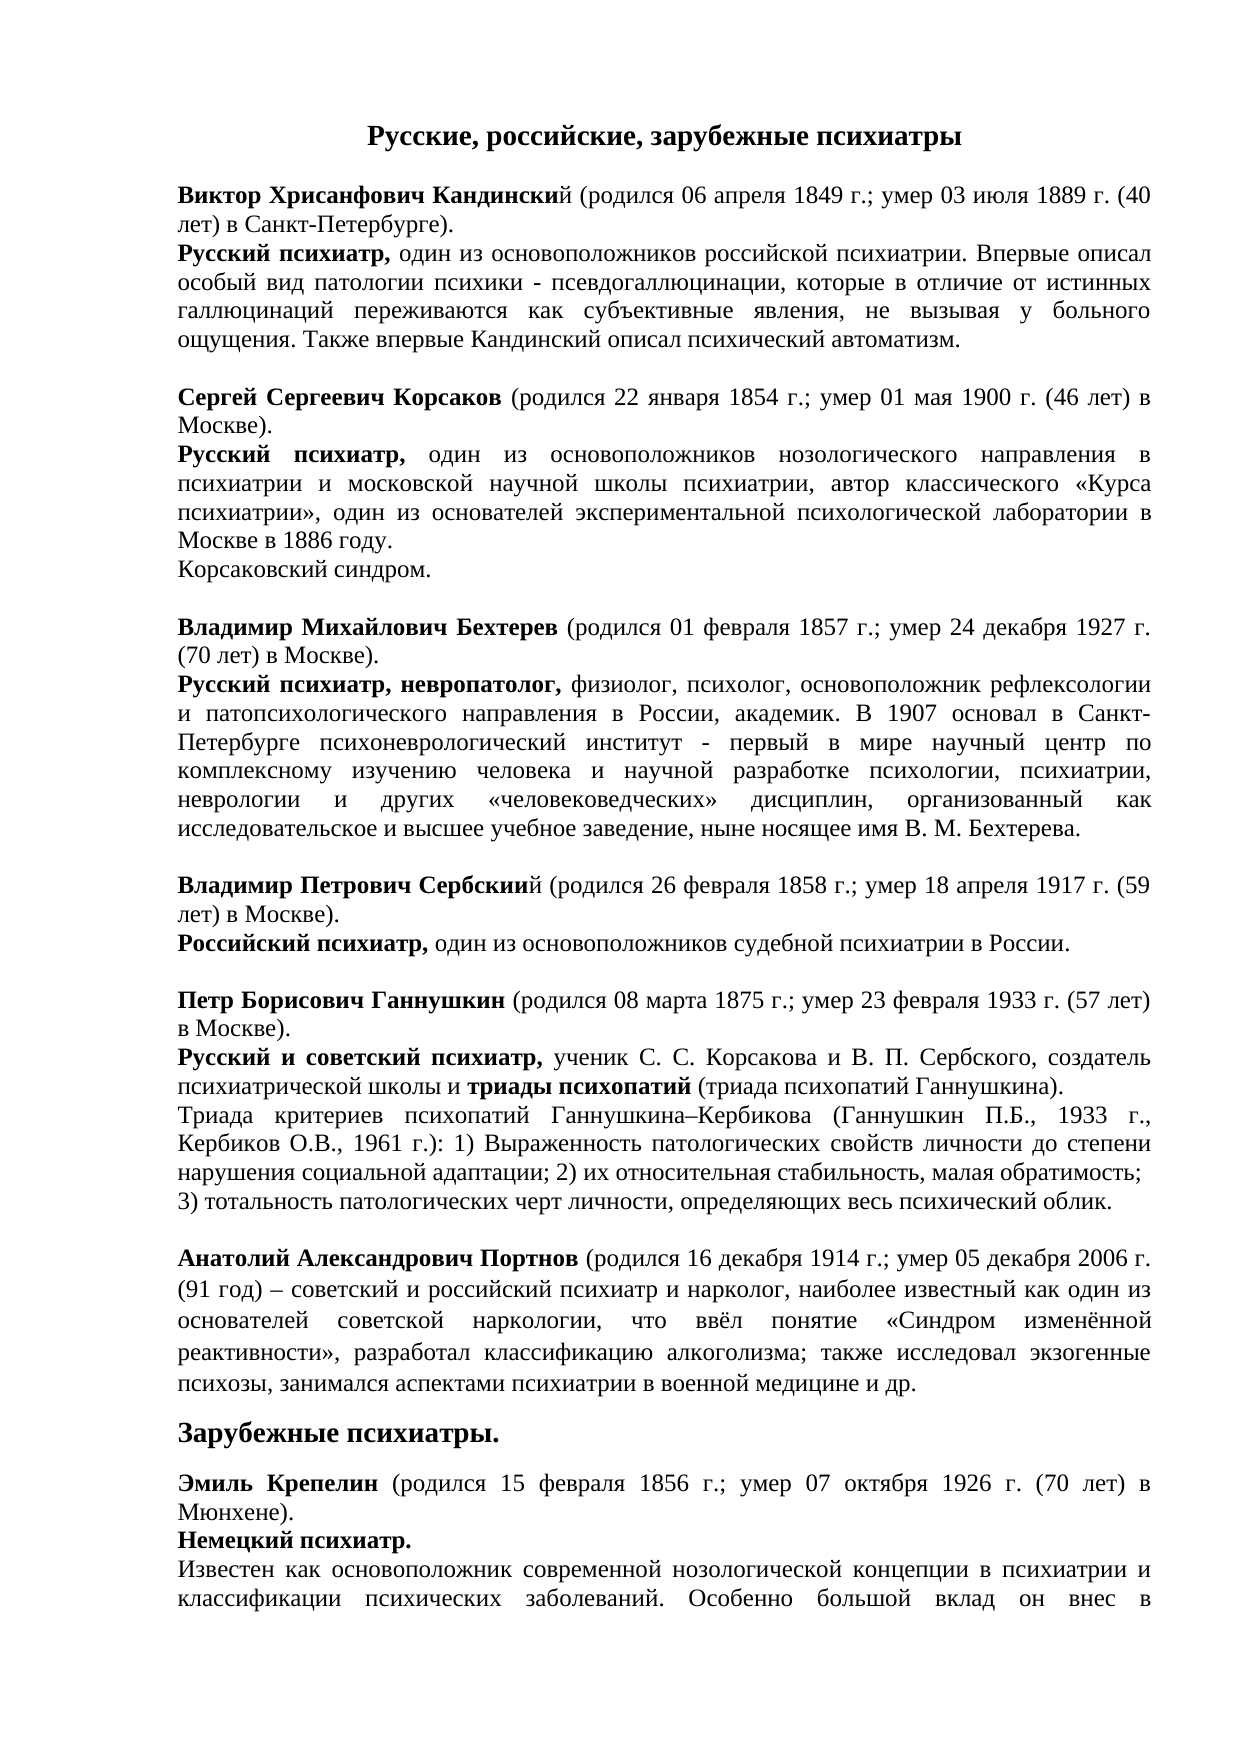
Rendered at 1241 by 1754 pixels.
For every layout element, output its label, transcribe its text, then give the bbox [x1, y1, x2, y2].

text Российский психиатр, один из основоположников судебной психиатрии в России. [177, 928, 1152, 957]
text Сергей Сергеевич Корсаков (родился 22 января 1854 г.; умер 01 мая 1900 г. (46 лет) в Москве). [177, 382, 1152, 439]
text Русский психиатр, один из основоположников нозологического направления в психиатрии и московской научной школы психиатрии, автор классического «Курса психиатрии», один из основателей экспериментальной психологической лаборатории в Москве в 1886 году. [177, 439, 1152, 554]
text Русские, российские, зарубежные психиатры [177, 118, 1152, 152]
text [177, 1554, 1152, 1612]
text Русский психиатр, один из основоположников российской психиатрии. Впервые описал особый вид патологии психики - псевдогаллюцинации, которые в отличие от истинных галлюцинаций переживаются как субъективные явления, не вызывая у больного ощущения. Также впервые Кандинский описал психический автоматизм. [177, 238, 1152, 353]
text Корсаковский синдром. [177, 554, 1152, 583]
text Немецкий психиатр. [177, 1526, 1152, 1554]
text Зарубежные психиатры. [177, 1415, 1152, 1449]
text 3) тотальность патологических черт личности, определяющих весь психический облик. [177, 1186, 1152, 1215]
text Виктор Хрисанфович Кандинский (родился 06 апреля 1849 г.; умер 03 июля 1889 г. (40 лет) в Санкт-Петербурге). [177, 180, 1152, 238]
text Русский психиатр, невропатолог, физиолог, психолог, основоположник рефлексологии и патопсихологического направления в России, академик. В 1907 основал в Санкт-Петербурге психоневрологический институт - первый в мире научный центр по комплексному изучению человека и научной разработке психологии, психиатрии, неврологии и других «человековедческих» дисциплин, организованный как исследовательское и высшее учебное заведение, ныне носящее имя В. М. Бехтерева. [177, 669, 1152, 842]
text Владимир Петрович Сербскиий (родился 26 февраля 1858 г.; умер 18 апреля 1917 г. (59 лет) в Москве). [177, 870, 1152, 928]
text Петр Борисович Ганнушкин (родился 08 марта 1875 г.; умер 23 февраля 1933 г. (57 лет) в Москве). [177, 985, 1152, 1042]
text Владимир Михайлович Бехтерев (родился 01 февраля 1857 г.; умер 24 декабря 1927 г. (70 лет) в Москве). [177, 612, 1152, 669]
text Анатолий Александрович Портнов (родился 16 декабря 1914 г.; умер 05 декабря 2006 г. (91 год) – советский и российский психиатр и нарколог, наиболее известный как один из основателей советской наркологии, что ввёл понятие «Синдром изменённой реактивности», разработал классификацию алкоголизма; также исследовал экзогенные психозы, занимался аспектами психиатрии в военной медицине и др. [177, 1243, 1152, 1396]
text Триада критериев психопатий Ганнушкина–Кербикова (Ганнушкин П.Б., 1933 г., Кербиков О.В., 1961 г.): 1) Выраженность патологических свойств личности до степени нарушения социальной адаптации; 2) их относительная стабильность, малая обратимость; [177, 1100, 1152, 1186]
text Эмиль Крепелин (родился 15 февраля 1856 г.; умер 07 октября 1926 г. (70 лет) в Мюнхене). [177, 1468, 1152, 1526]
text Русский и советский психиатр, ученик С. С. Корсакова и В. П. Сербского, создатель психиатрической школы и триады психопатий (триада психопатий Ганнушкина). [177, 1042, 1152, 1100]
